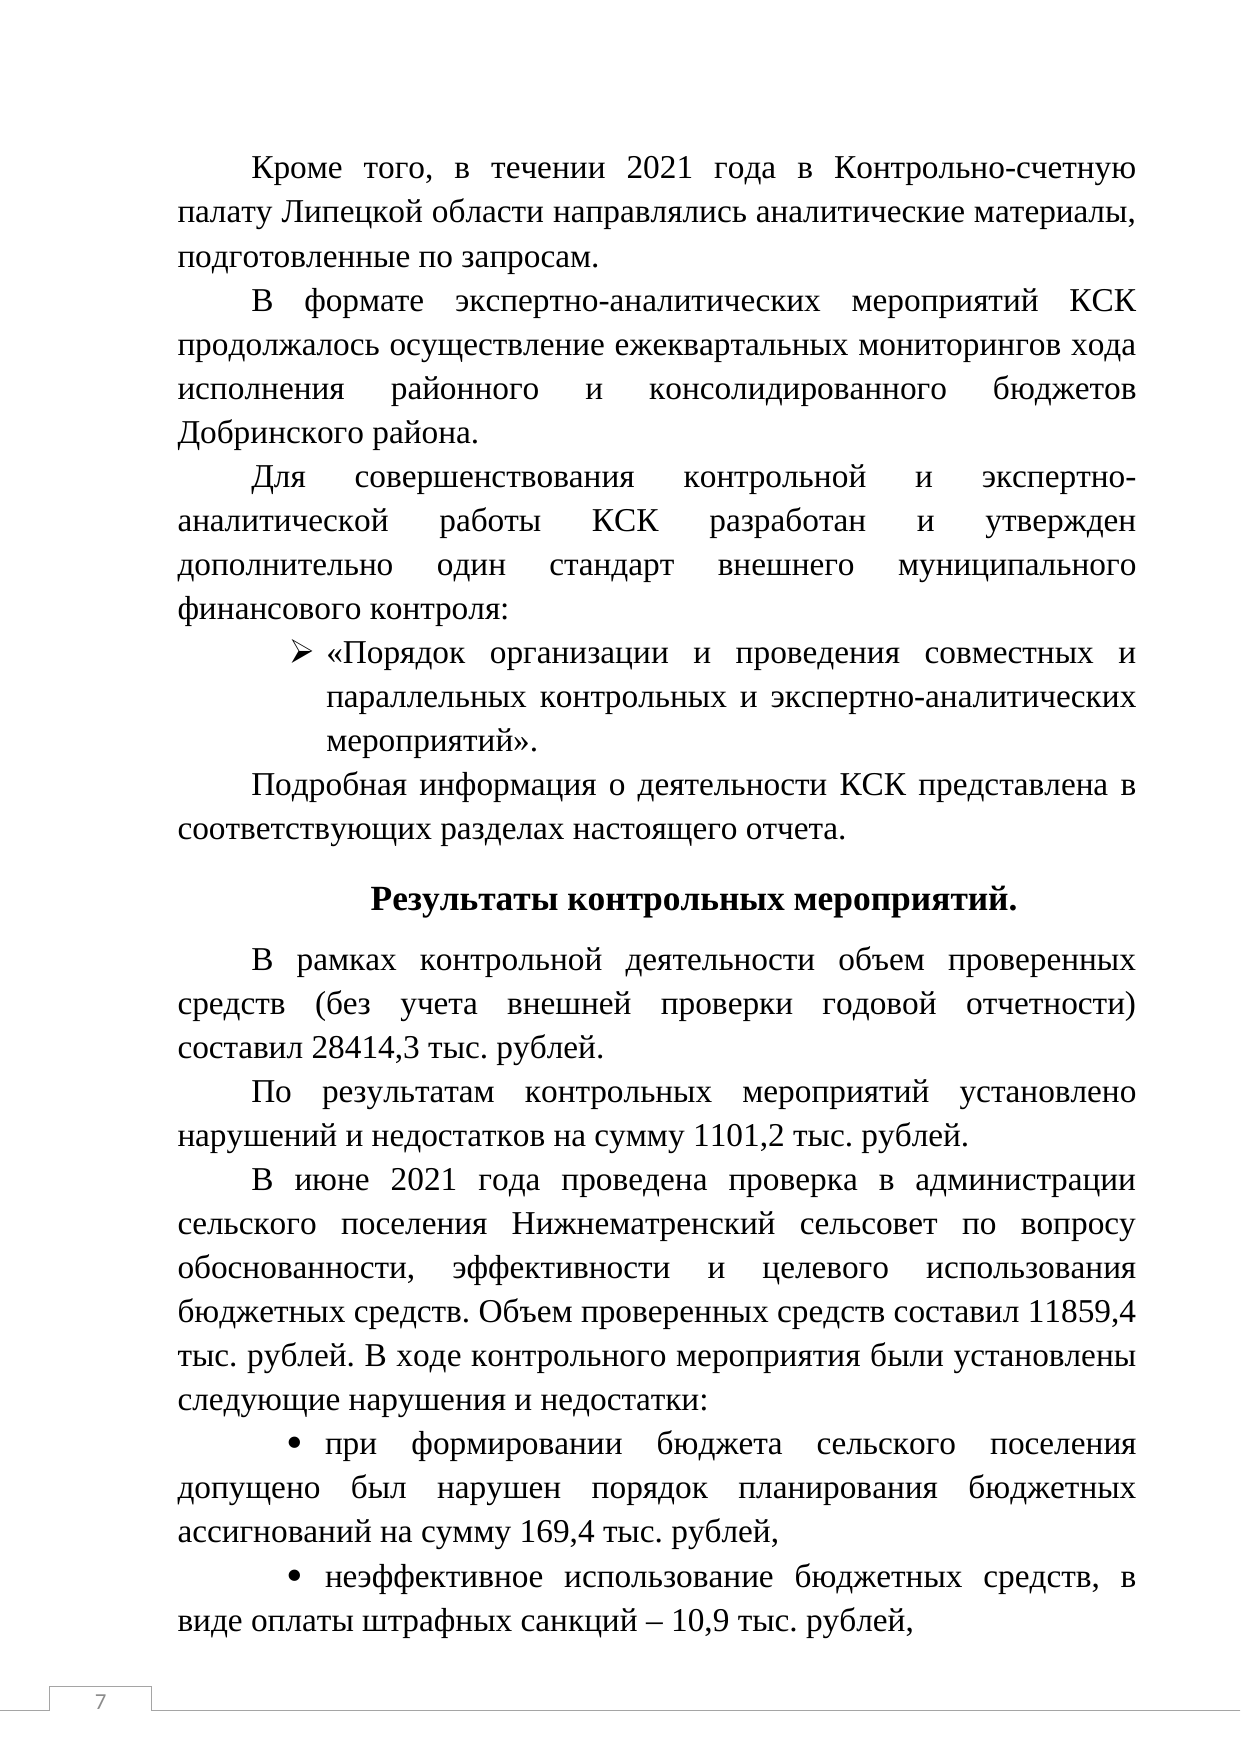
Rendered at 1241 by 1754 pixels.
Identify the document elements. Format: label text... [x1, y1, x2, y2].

text В рамках контрольной деятельности объем проверенных средств (без учета внешней проверки годовой отчетности) составил 28414,3 тыс. рублей. [177, 939, 1137, 1065]
list при формировании бюджета сельского поселения допущено был нарушен порядок планирования бюджетных ассигнований на сумму 169,4 тыс. рублей, [177, 1424, 1137, 1550]
text Результаты контрольных мероприятий. [177, 878, 1137, 918]
list «Порядок организации и проведения совместных и параллельных контрольных и экспертно-аналитических мероприятий». [288, 632, 1137, 759]
text Подробная информация о деятельности КСК представлена в соответствующих разделах настоящего отчета. [177, 764, 1137, 847]
list неэффективное использование бюджетных средств, в виде оплаты штрафных санкций – 10,9 тыс. рублей, [177, 1556, 1137, 1638]
text В формате экспертно-аналитических мероприятий КСК продолжалось осуществление ежеквартальных мониторингов хода исполнения районного и консолидированного бюджетов Добринского района. [177, 280, 1137, 450]
text В июне 2021 года проведена проверка в администрации сельского поселения Нижнематренский сельсовет по вопросу обоснованности, эффективности и целевого использования бюджетных средств. Объем проверенных средств составил 11859,4 тыс. рублей. В ходе контрольного мероприятия были установлены следующие нарушения и недостатки: [177, 1159, 1137, 1418]
text Для совершенствования контрольной и экспертно-аналитической работы КСК разработан и утвержден дополнительно один стандарт внешнего муниципального финансового контроля: [177, 456, 1137, 627]
text По результатам контрольных мероприятий установлено нарушений и недостатков на сумму 1101,2 тыс. рублей. [177, 1071, 1137, 1153]
text Кроме того, в течении 2021 года в Контрольно-счетную палату Липецкой области направлялись аналитические материалы, подготовленные по запросам. [177, 148, 1137, 274]
